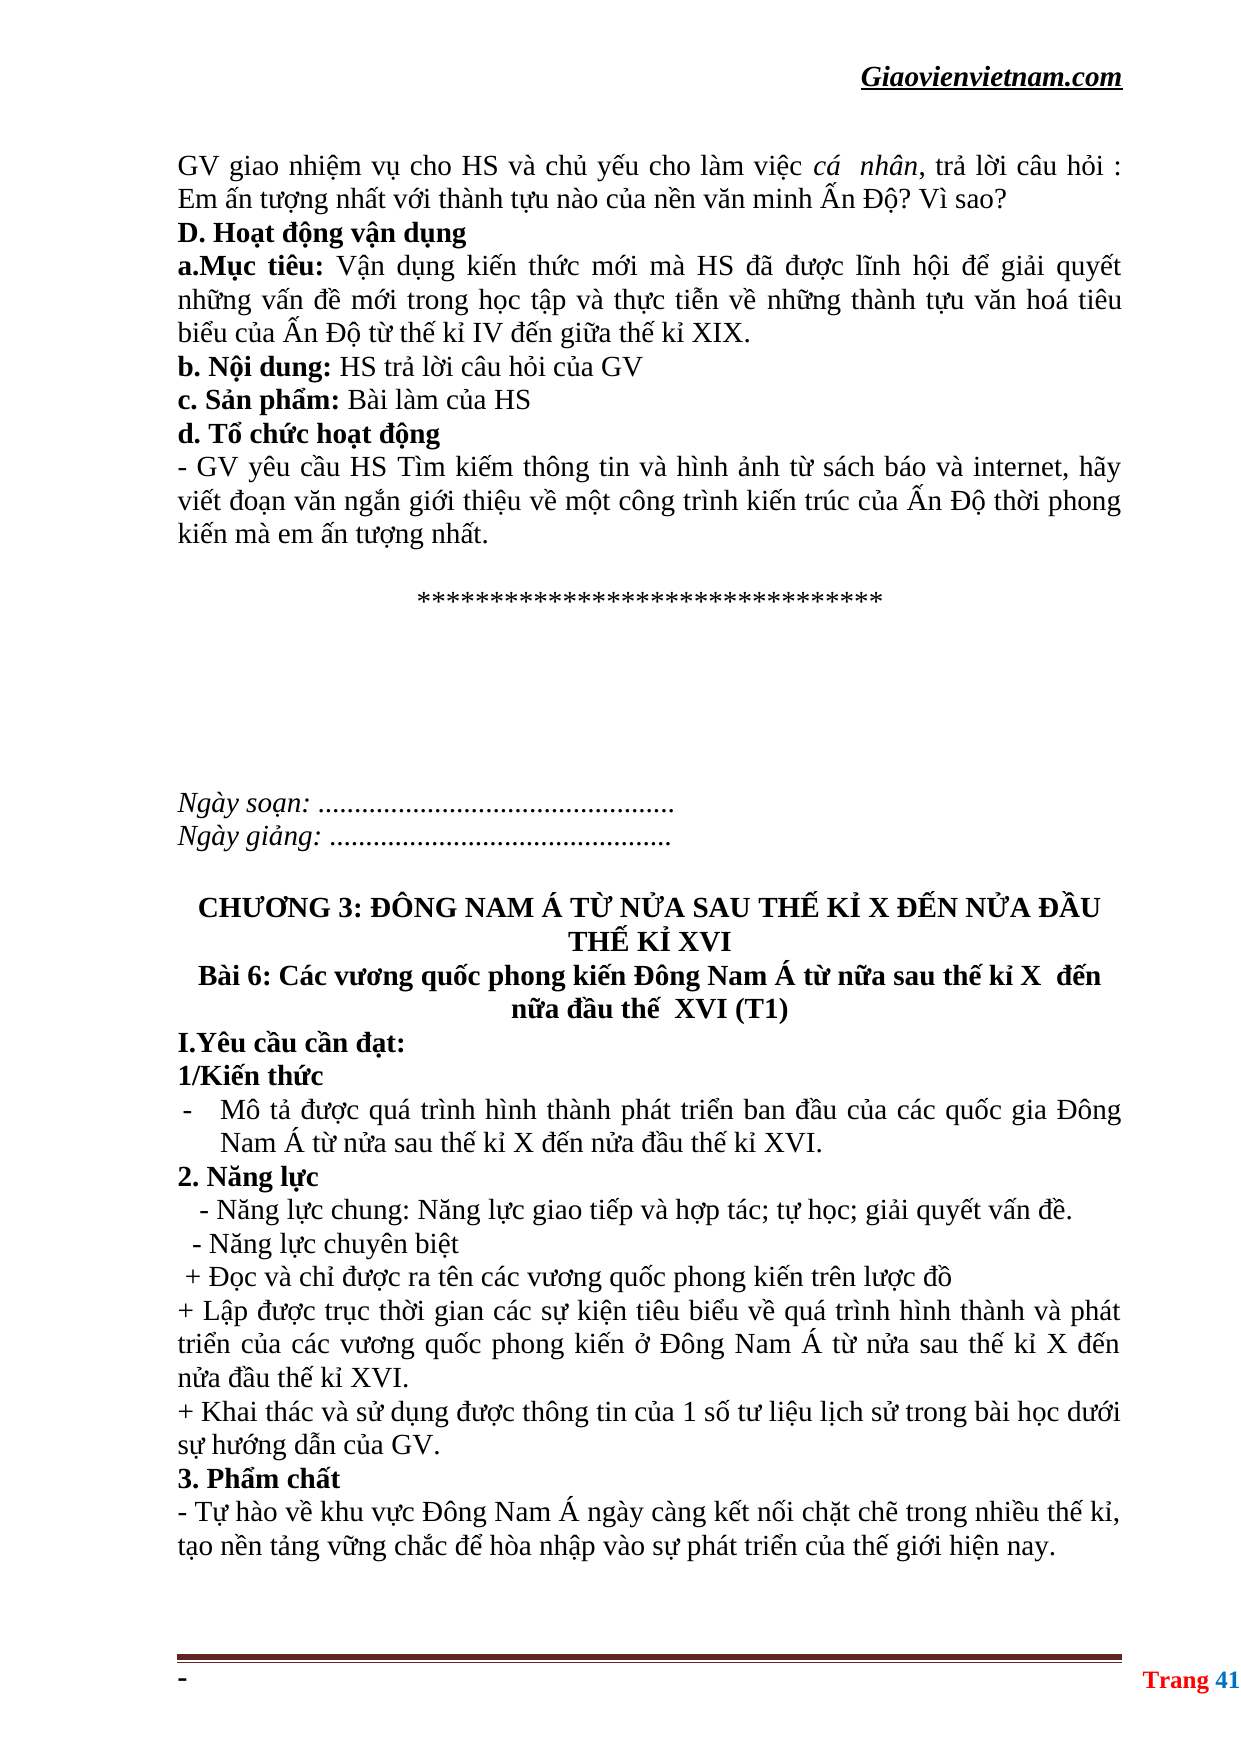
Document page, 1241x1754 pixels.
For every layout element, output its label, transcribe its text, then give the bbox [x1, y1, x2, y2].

text 2. Năng lực [177, 1159, 1122, 1192]
text Ngày soạn: ................................................. [177, 785, 1122, 818]
text + Khai thác và sử dụng được thông tin của 1 số tư liệu lịch sử trong bài học dưới sự hướng dẫn của GV. [177, 1394, 1122, 1461]
text GV giao nhiệm vụ cho HS và chủ yếu cho làm việc cá nhân, trả lời câu hỏi : Em ấn tượng nhất với thành tựu nào của nền văn minh Ấn Độ? Vì sao? [177, 148, 1122, 215]
text ******************************** [177, 584, 1122, 617]
text + Lập được trục thời gian các sự kiện tiêu biểu về quá trình hình thành và phát triển của các vương quốc phong kiến ở Đông Nam Á từ nửa sau thế kỉ X đến nửa đầu thế kỉ XVI. [177, 1293, 1122, 1394]
list Mô tả được quá trình hình thành phát triển ban đầu của các quốc gia Đông Nam Á từ nửa sau thế kỉ X đến nửa đầu thế kỉ XVI. [182, 1092, 1122, 1159]
text + Đọc và chỉ được ra tên các vương quốc phong kiến trên lược đồ [177, 1259, 1122, 1293]
text - Năng lực chung: Năng lực giao tiếp và hợp tác; tự học; giải quyết vấn đề. [177, 1192, 1122, 1226]
text Bài 6: Các vương quốc phong kiến Đông Nam Á từ nữa sau thế kỉ X đến nữa đầu thế XVI (T1) [177, 958, 1122, 1025]
text b. Nội dung: HS trả lời câu hỏi của GV [177, 349, 1122, 382]
text - GV yêu cầu HS Tìm kiếm thông tin và hình ảnh từ sách báo và internet, hãy viết đoạn văn ngắn giới thiệu về một công trình kiến trúc của Ấn Độ thời phong kiến mà em ấn tượng nhất. [177, 449, 1122, 550]
text 1/Kiến thức [177, 1058, 1122, 1092]
text 3. Phẩm chất [177, 1461, 1122, 1494]
text Ngày giảng: ............................................... [177, 818, 1122, 852]
text c. Sản phẩm: Bài làm của HS [177, 382, 1122, 416]
text I.Yêu cầu cần đạt: [177, 1025, 1122, 1058]
text D. Hoạt động vận dụng [177, 215, 1122, 248]
text a.Mục tiêu: Vận dụng kiến thức mới mà HS đã được lĩnh hội để giải quyết những vấn đề mới trong học tập và thực tiễn về những thành tựu văn hoá tiêu biểu của Ấn Độ từ thế kỉ IV đến giữa thế kỉ XIX. [177, 248, 1122, 349]
text - Tự hào về khu vực Đông Nam Á ngày càng kết nối chặt chẽ trong nhiều thế kỉ, tạo nền tảng vững chắc để hòa nhập vào sự phát triển của thế giới hiện nay. [177, 1494, 1122, 1561]
text - Năng lực chuyên biệt [177, 1226, 1122, 1259]
text CHƯƠNG 3: ĐÔNG NAM Á TỪ NỬA SAU THẾ KỈ X ĐẾN NỬA ĐẦU THẾ KỈ XVI [177, 891, 1122, 958]
text d. Tổ chức hoạt động [177, 416, 1122, 449]
